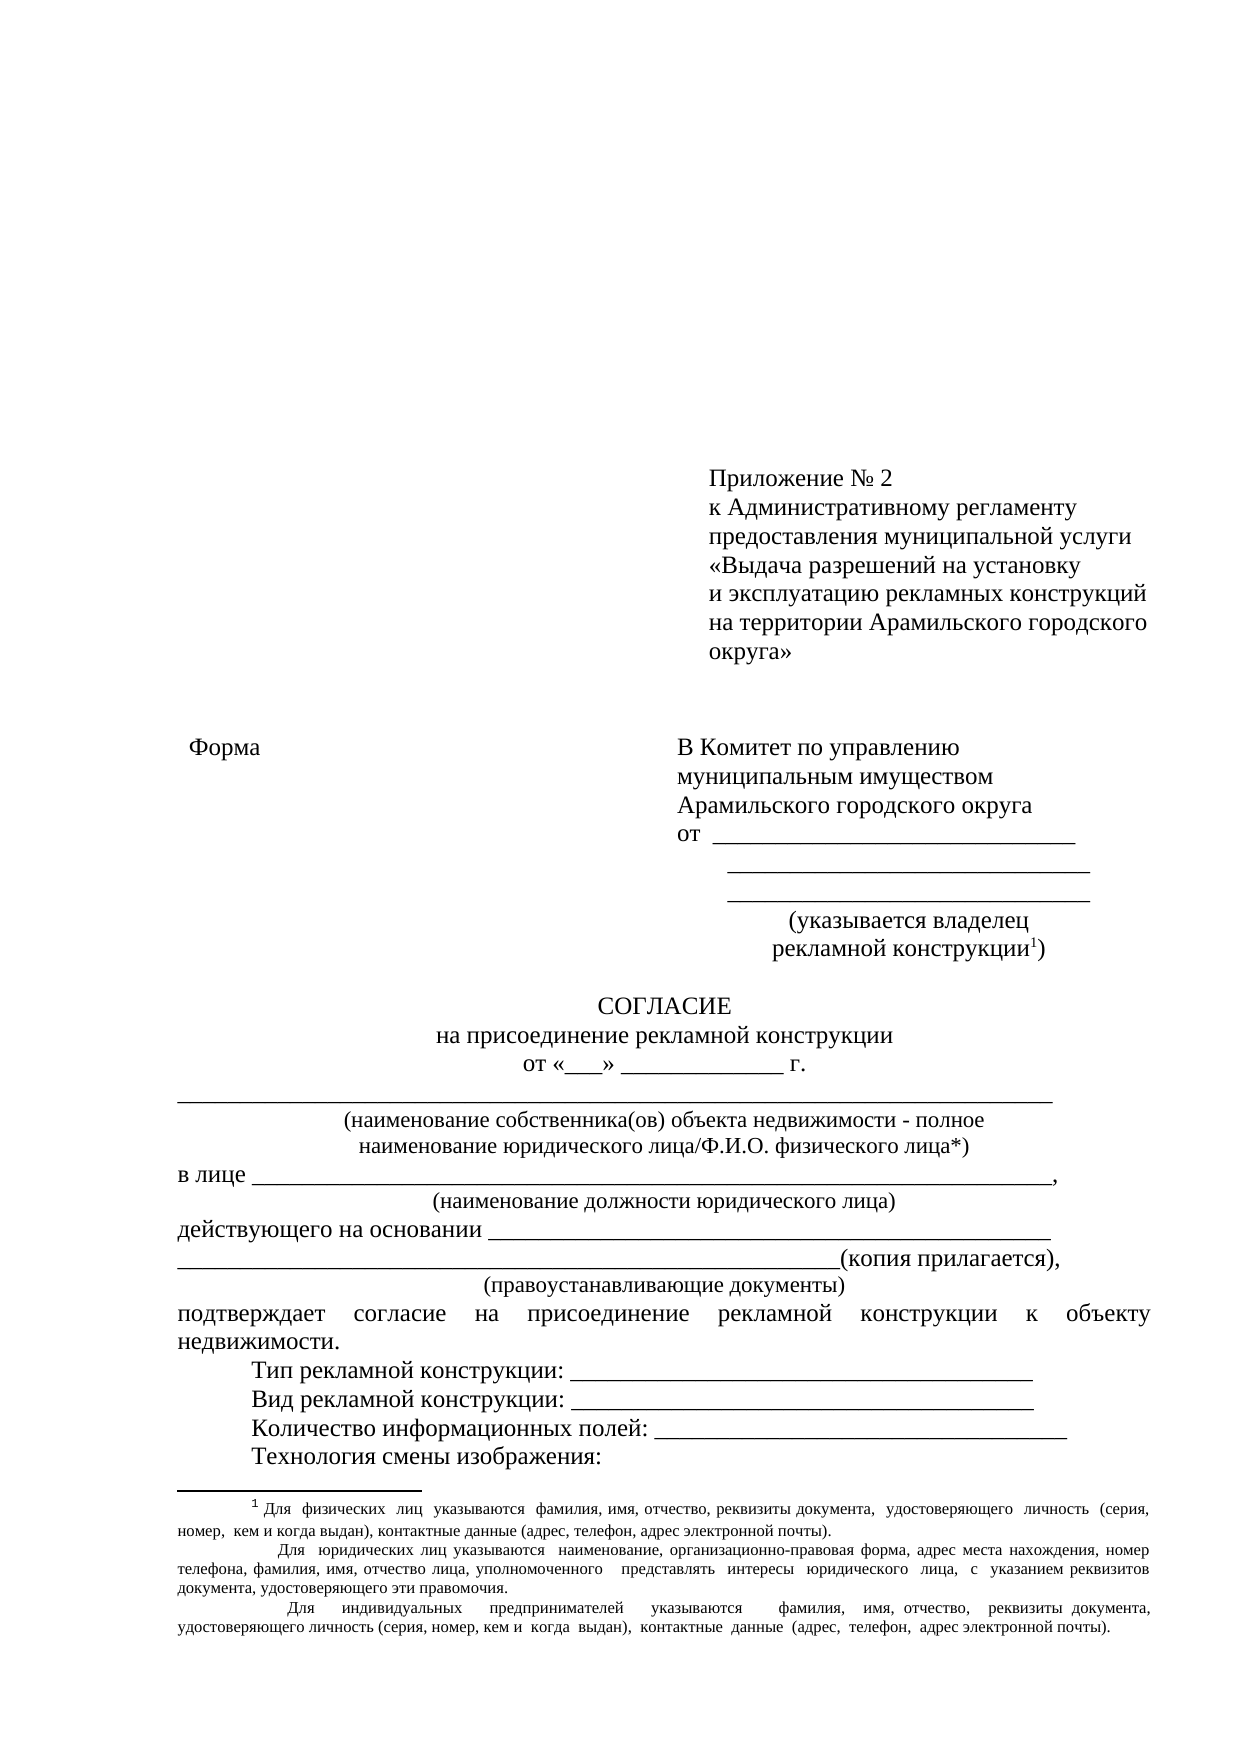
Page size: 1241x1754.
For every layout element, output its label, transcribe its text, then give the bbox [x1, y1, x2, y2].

text Приложение № 2 [709, 463, 1152, 492]
text на территории Арамильского городского округа» [709, 607, 1152, 665]
text (наименование должности юридического лица) [177, 1187, 1152, 1214]
text Тип рекламной конструкции: _____________________________________ [177, 1355, 1152, 1384]
text (наименование собственника(ов) объекта недвижимости - полное [177, 1106, 1152, 1132]
text наименование юридического лица/Ф.И.О. физического лица*) [177, 1132, 1152, 1159]
table_header Форма [177, 732, 666, 991]
text Количество информационных полей: _________________________________ [177, 1413, 1152, 1441]
text (правоустанавливающие документы) [177, 1271, 1152, 1298]
table_header В Комитет по управлению муниципальным имуществом Арамильского городского округа от _____________________________ _____________________________ _____________________________ (указывается владелец рекламной конструкции) [666, 732, 1152, 991]
text ______________________________________________________________________ [177, 1077, 1152, 1106]
text _____________________________________________________(копия прилагается), [177, 1243, 1152, 1271]
text к Административному регламенту [709, 492, 1152, 521]
text и эксплуатацию рекламных конструкций [709, 578, 1152, 607]
text Вид рекламной конструкции: _____________________________________ [177, 1384, 1152, 1413]
text действующего на основании _____________________________________________ [177, 1214, 1152, 1243]
text Технология смены изображения: [177, 1441, 1152, 1470]
text предоставления муниципальной услуги [709, 521, 1152, 549]
text СОГЛАСИЕ [177, 991, 1152, 1020]
text «Выдача разрешений на установку [709, 550, 1152, 578]
text подтверждает согласие на присоединение рекламной конструкции к объекту недвижимости. [177, 1298, 1152, 1355]
text на присоединение рекламной конструкции [177, 1020, 1152, 1048]
text от «___» _____________ г. [177, 1048, 1152, 1077]
text в лице ________________________________________________________________, [177, 1159, 1152, 1187]
